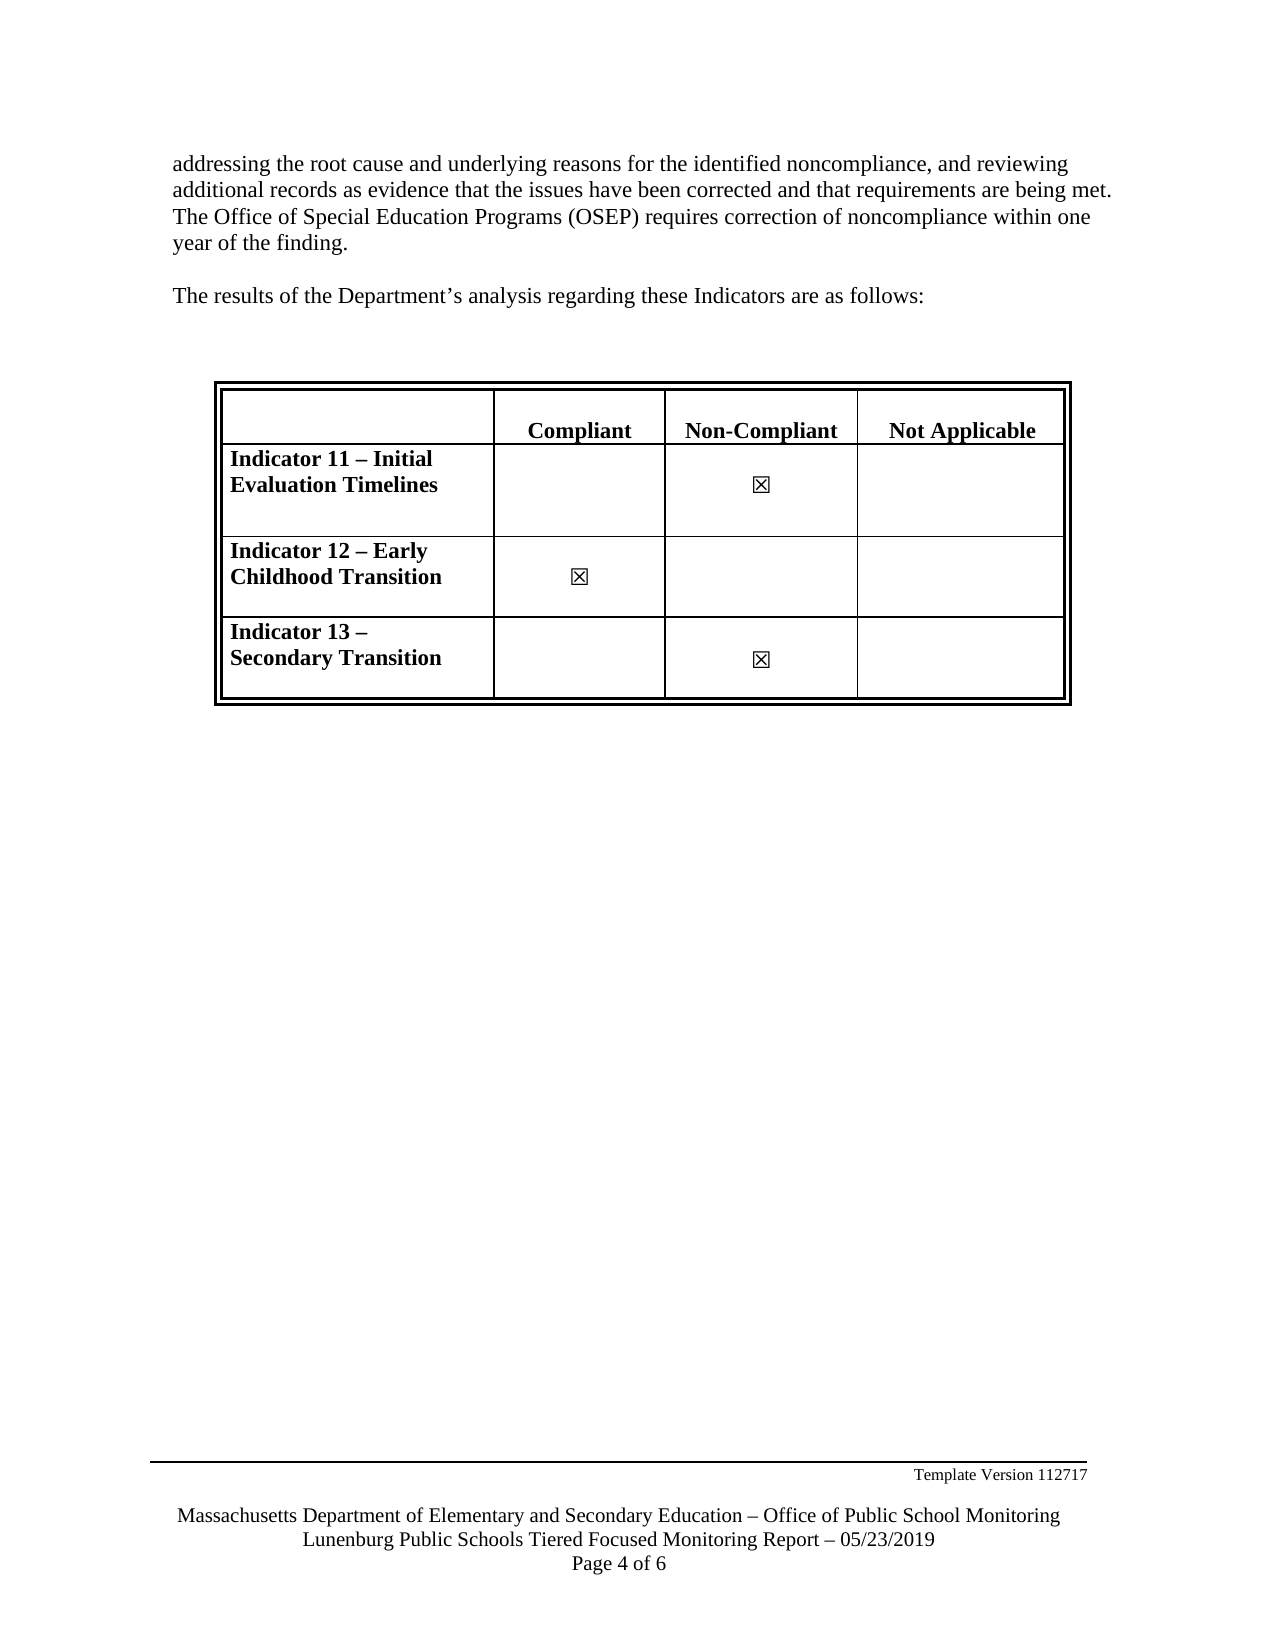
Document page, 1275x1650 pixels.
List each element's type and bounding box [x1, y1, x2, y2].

table_cell [161, 150, 1125, 706]
